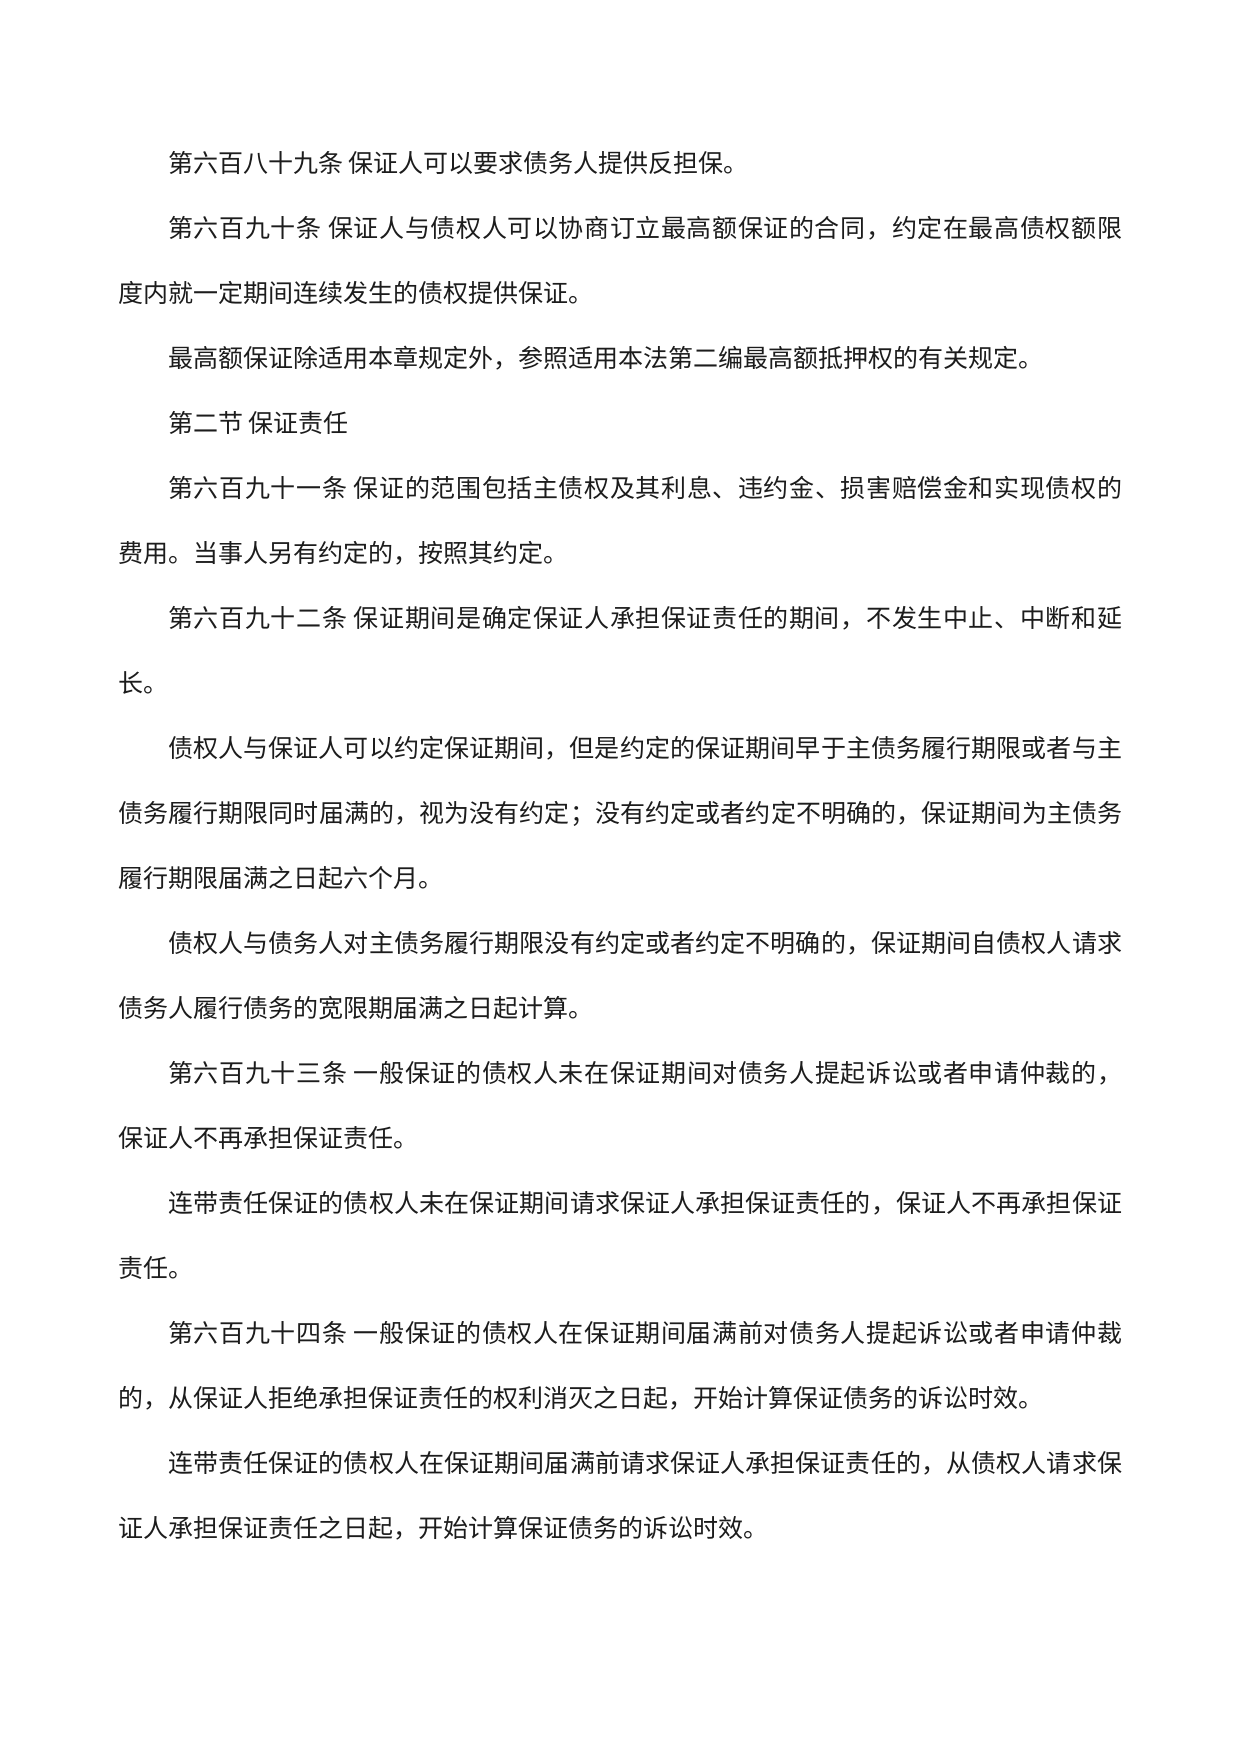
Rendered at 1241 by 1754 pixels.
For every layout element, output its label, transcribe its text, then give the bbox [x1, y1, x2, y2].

text 第六百九十条 保证人与债权人可以协商订立最高额保证的合同，约定在最高债权额限度内就一定期间连续发生的债权提供保证。 [118, 194, 1122, 324]
text 连带责任保证的债权人在保证期间届满前请求保证人承担保证责任的，从债权人请求保证人承担保证责任之日起，开始计算保证债务的诉讼时效。 [118, 1429, 1122, 1559]
text 第六百九十二条 保证期间是确定保证人承担保证责任的期间，不发生中止、中断和延长。 [118, 584, 1122, 714]
text 第二节 保证责任 [118, 389, 1122, 454]
text 第六百九十一条 保证的范围包括主债权及其利息、违约金、损害赔偿金和实现债权的费用。当事人另有约定的，按照其约定。 [118, 454, 1122, 584]
text 连带责任保证的债权人未在保证期间请求保证人承担保证责任的，保证人不再承担保证责任。 [118, 1169, 1122, 1299]
text 最高额保证除适用本章规定外，参照适用本法第二编最高额抵押权的有关规定。 [118, 324, 1122, 389]
text 第六百九十四条 一般保证的债权人在保证期间届满前对债务人提起诉讼或者申请仲裁的，从保证人拒绝承担保证责任的权利消灭之日起，开始计算保证债务的诉讼时效。 [118, 1299, 1122, 1429]
text 债权人与保证人可以约定保证期间，但是约定的保证期间早于主债务履行期限或者与主债务履行期限同时届满的，视为没有约定；没有约定或者约定不明确的，保证期间为主债务履行期限届满之日起六个月。 [118, 714, 1122, 909]
text 第六百八十九条 保证人可以要求债务人提供反担保。 [118, 129, 1122, 194]
text 第六百九十三条 一般保证的债权人未在保证期间对债务人提起诉讼或者申请仲裁的，保证人不再承担保证责任。 [118, 1039, 1122, 1169]
text 债权人与债务人对主债务履行期限没有约定或者约定不明确的，保证期间自债权人请求债务人履行债务的宽限期届满之日起计算。 [118, 909, 1122, 1039]
